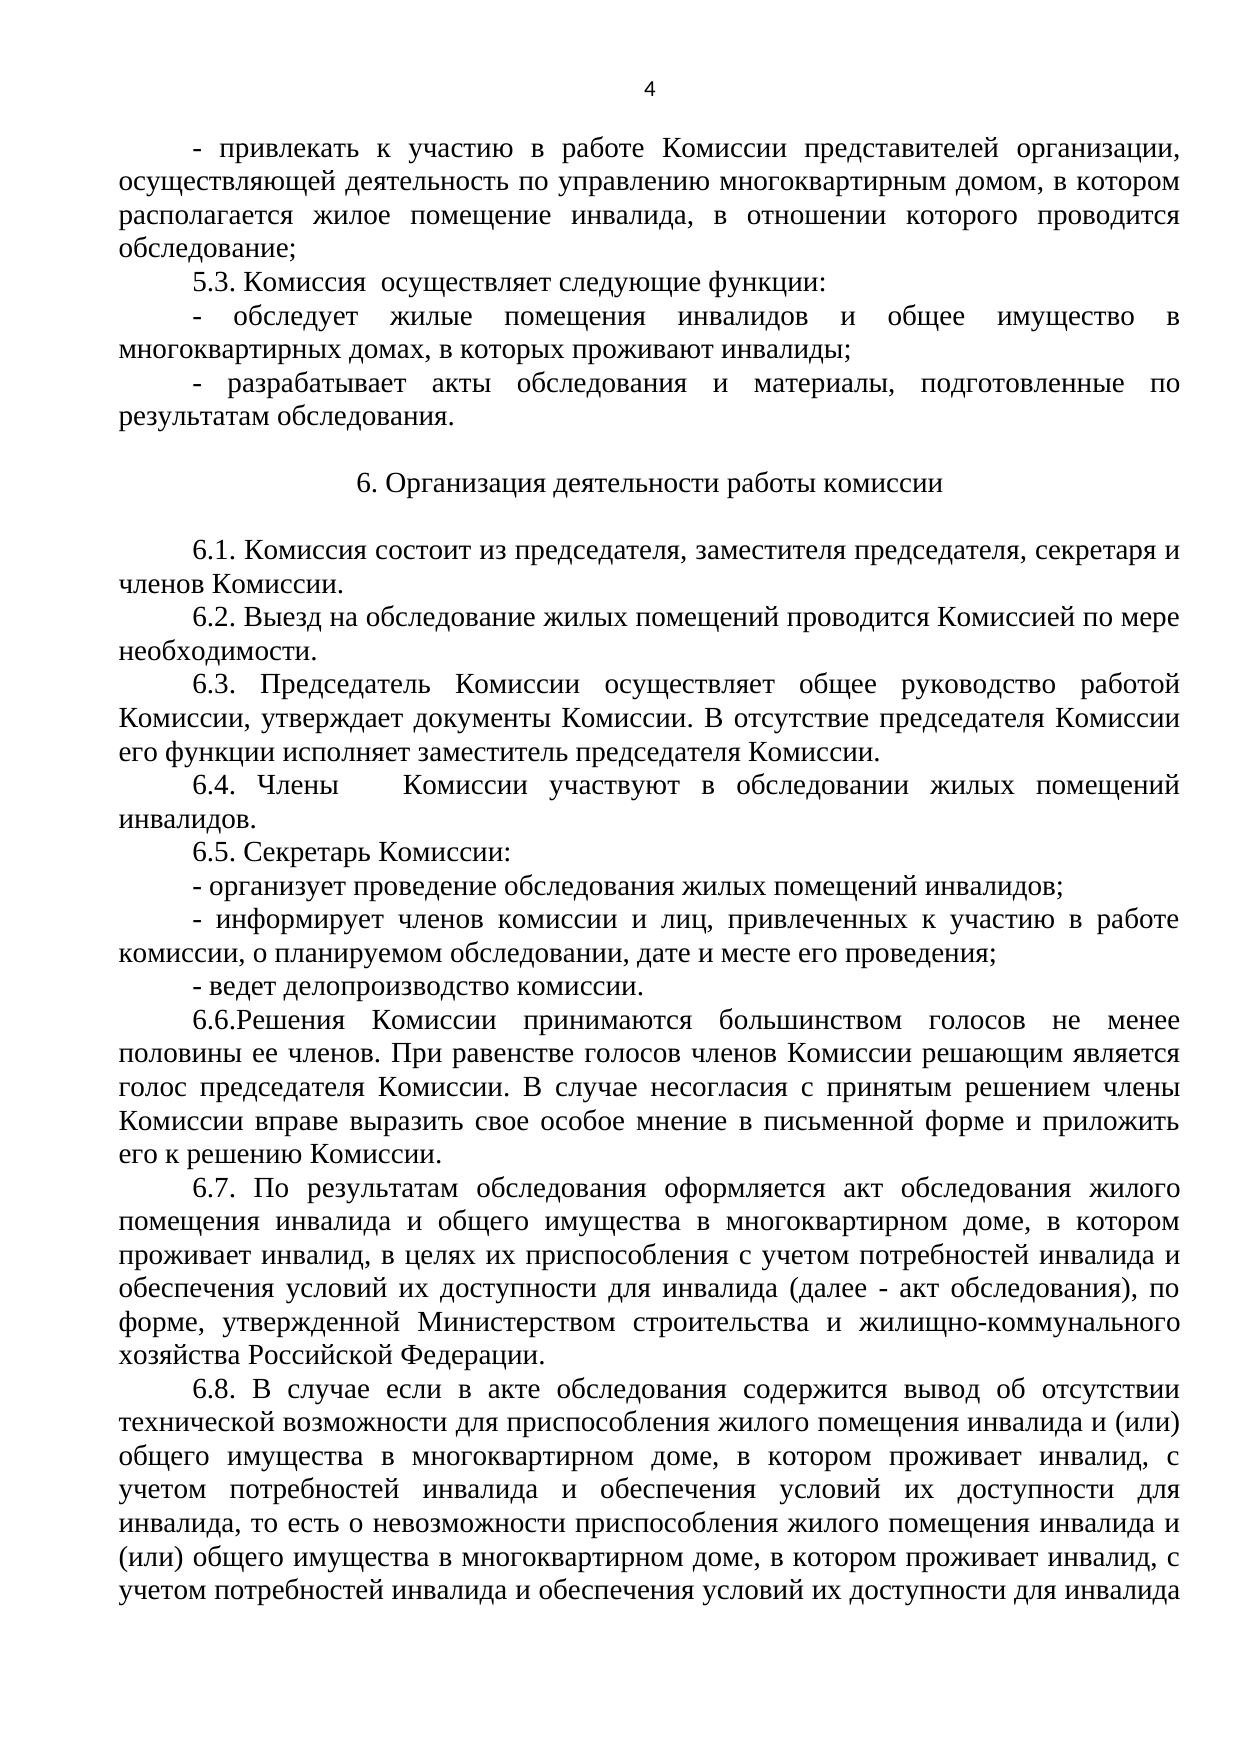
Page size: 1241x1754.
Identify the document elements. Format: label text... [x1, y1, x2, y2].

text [118, 1371, 1181, 1606]
text - привлекать к участию в работе Комиссии представителей организации, осуществляющей деятельность по управлению многоквартирным домом, в котором располагается жилое помещение инвалида, в отношении которого проводится обследование; [118, 130, 1181, 264]
text 6.4. Члены Комиссии участвуют в обследовании жилых помещений инвалидов. [118, 767, 1181, 834]
text 6.7. По результатам обследования оформляется акт обследования жилого помещения инвалида и общего имущества в многоквартирном доме, в котором проживает инвалид, в целях их приспособления с учетом потребностей инвалида и обеспечения условий их доступности для инвалида (далее - акт обследования), по форме, утвержденной Министерством строительства и жилищно-коммунального хозяйства Российской Федерации. [118, 1170, 1181, 1371]
text - обследует жилые помещения инвалидов и общее имущество в многоквартирных домах, в которых проживают инвалиды; [118, 298, 1181, 365]
text - организует проведение обследования жилых помещений инвалидов; [118, 868, 1181, 901]
text - разрабатывает акты обследования и материалы, подготовленные по результатам обследования. [118, 365, 1181, 432]
text 6.1. Комиссия состоит из председателя, заместителя председателя, секретаря и членов Комиссии. [118, 532, 1181, 599]
text 6.2. Выезд на обследование жилых помещений проводится Комиссией по мере необходимости. [118, 599, 1181, 667]
text 6.5. Секретарь Комиссии: [118, 834, 1181, 868]
text 6.6.Решения Комиссии принимаются большинством голосов не менее половины ее членов. При равенстве голосов членов Комиссии решающим является голос председателя Комиссии. В случае несогласия с принятым решением члены Комиссии вправе выразить свое особое мнение в письменной форме и приложить его к решению Комиссии. [118, 1002, 1181, 1170]
text - ведет делопроизводство комиссии. [118, 968, 1181, 1002]
text - информирует членов комиссии и лиц, привлеченных к участию в работе комиссии, о планируемом обследовании, дате и месте его проведения; [118, 901, 1181, 968]
text 5.3. Комиссия осуществляет следующие функции: [118, 264, 1181, 298]
text 6.3. Председатель Комиссии осуществляет общее руководство работой Комиссии, утверждает документы Комиссии. В отсутствие председателя Комиссии его функции исполняет заместитель председателя Комиссии. [118, 667, 1181, 767]
text 6. Организация деятельности работы комиссии [118, 465, 1181, 499]
